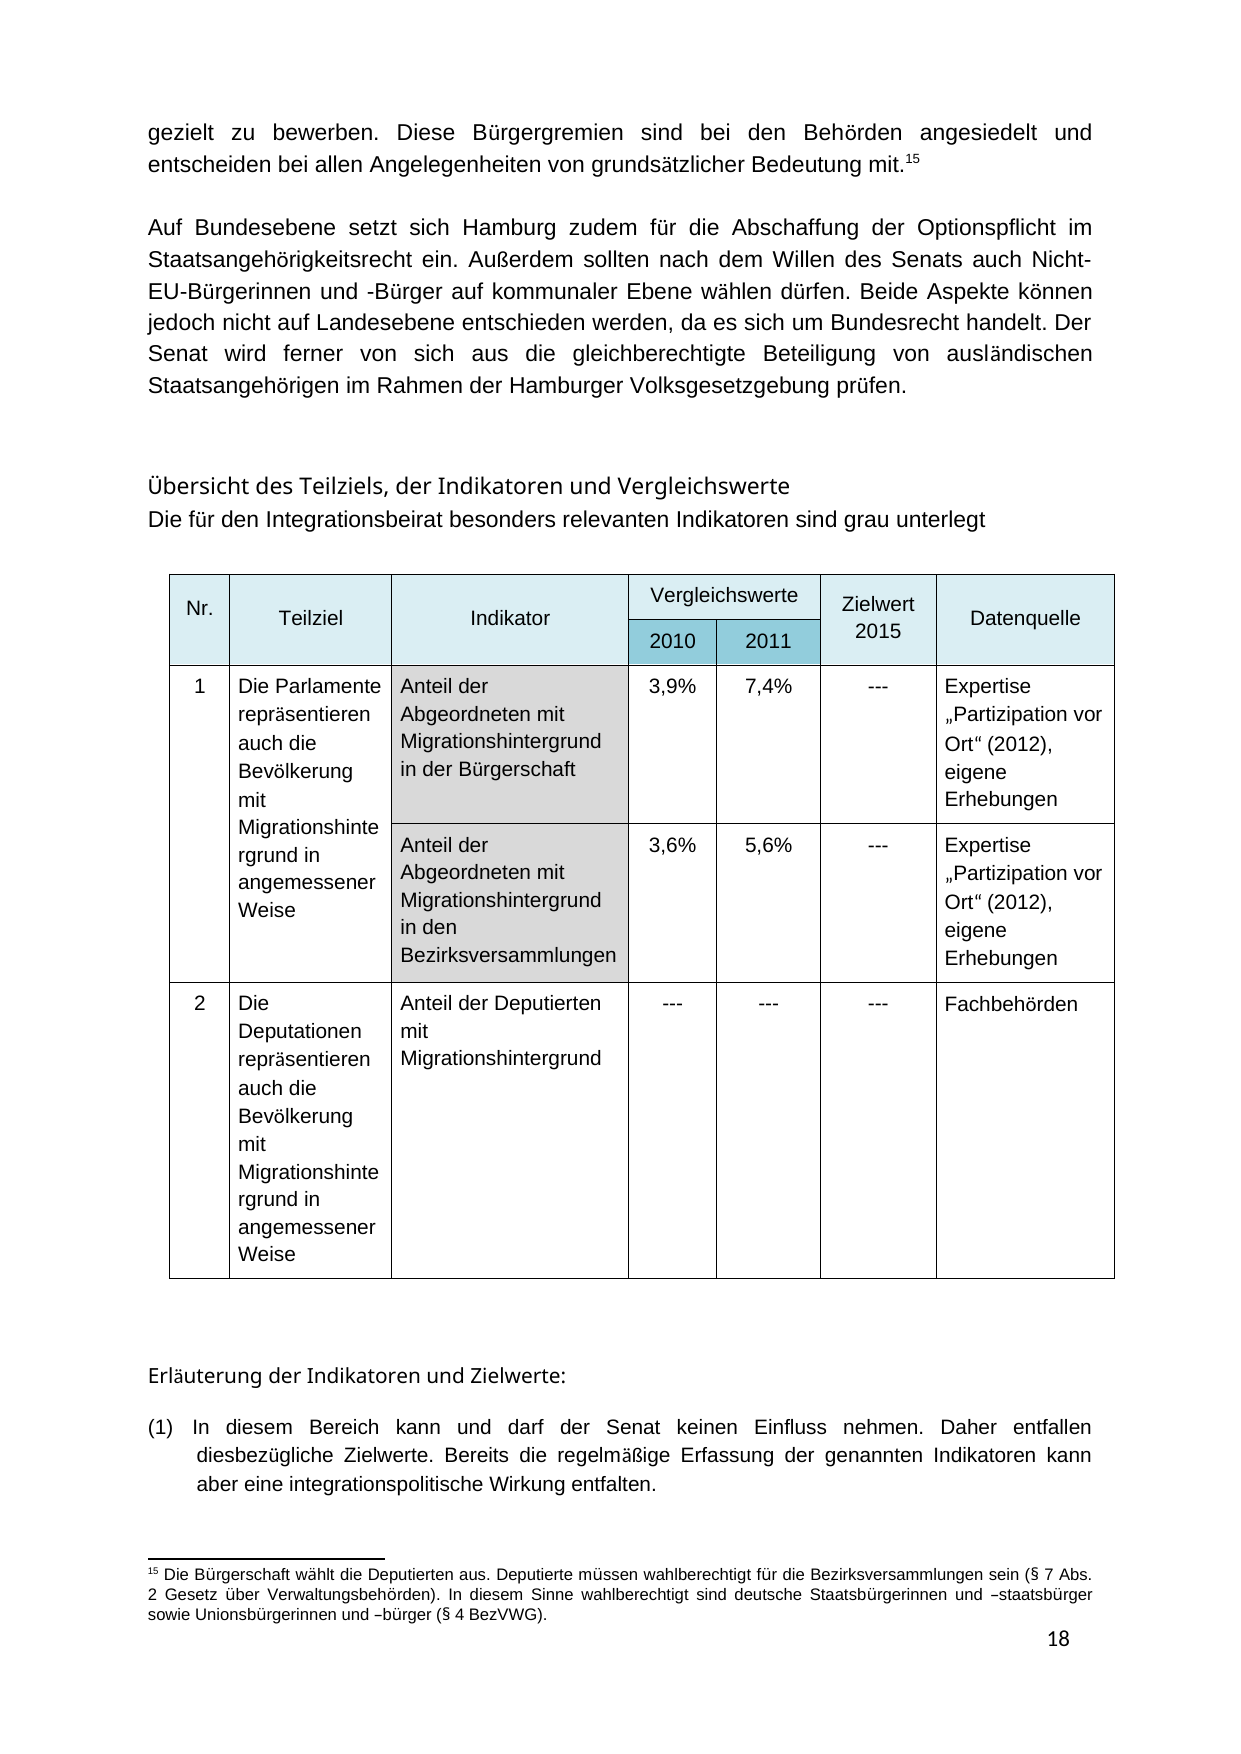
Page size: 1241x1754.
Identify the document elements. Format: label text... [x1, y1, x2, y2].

table_cell Anteil der Deputierten mit Migrationshintergrund [392, 983, 628, 1278]
table_cell Expertise „Partizipation vor Ort“ (2012), eigene Erhebungen [937, 824, 1114, 982]
table_cell 2011 [717, 620, 820, 664]
table_cell 3,6% [629, 824, 716, 982]
table_cell --- [821, 983, 936, 1278]
table_cell 7,4% [717, 666, 820, 823]
table_header Vergleichswerte [629, 575, 820, 619]
table_header Zielwert 2015 [821, 575, 936, 664]
table_cell Die Parlamente repräsentieren auch die Bevölkerung mit Migrationshintergrund in angemessener Weise [230, 666, 391, 982]
table_cell 3,9% [629, 666, 716, 823]
table_cell --- [821, 666, 936, 823]
text Auf Bundesebene setzt sich Hamburg zudem für die Abschaffung der Optionspflicht im Staatsangehörigkeitsrecht ein. Außerdem sollten nach dem Willen des Senats auch Nicht-EU-Bürgerinnen und -Bürger auf kommunaler Ebene wählen dürfen. Beide Aspekte können jedoch nicht auf Landesebene entschieden werden, da es sich um Bundesrecht handelt. Der Senat wird ferner von sich aus die gleichberechtigte Beteiligung von ausländischen Staatsangehörigen im Rahmen der Hamburger Volksgesetzgebung prüfen. [148, 213, 1092, 400]
table_cell Anteil der Abgeordneten mit Migrationshintergrund in der Bürgerschaft [392, 666, 628, 823]
table_cell Fachbehörden [937, 983, 1114, 1278]
table_header Indikator [392, 575, 628, 664]
table_cell 2010 [629, 620, 716, 664]
table_cell 1 [170, 666, 229, 982]
text Erläuterung der Indikatoren und Zielwerte: [148, 1361, 1092, 1390]
list In diesem Bereich kann und darf der Senat keinen Einfluss nehmen. Daher entfallen diesbezügliche Zielwerte. Bereits die regelmäßige Erfassung der genannten Indikatoren kann aber eine integrationspolitische Wirkung entfalten. [148, 1415, 1092, 1495]
table_cell Die Deputationen repräsentieren auch die Bevölkerung mit Migrationshintergrund in angemessener Weise [230, 983, 391, 1278]
table_header Teilziel [230, 575, 391, 664]
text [148, 118, 1092, 178]
table_header Datenquelle [937, 575, 1114, 664]
table_cell --- [629, 983, 716, 1278]
table_header Nr. [170, 575, 229, 664]
table_cell 2 [170, 983, 229, 1278]
table_cell 5,6% [717, 824, 820, 982]
table_cell --- [821, 824, 936, 982]
table_cell Anteil der Abgeordneten mit Migrationshintergrund in den Bezirksversammlungen [392, 824, 628, 982]
table_cell Expertise „Partizipation vor Ort“ (2012), eigene Erhebungen [937, 666, 1114, 823]
text Übersicht des Teilziels, der Indikatoren und Vergleichswerte Die für den Integrationsbeirat besonders relevanten Indikatoren sind grau unterlegt [148, 470, 1092, 533]
table_cell --- [717, 983, 820, 1278]
